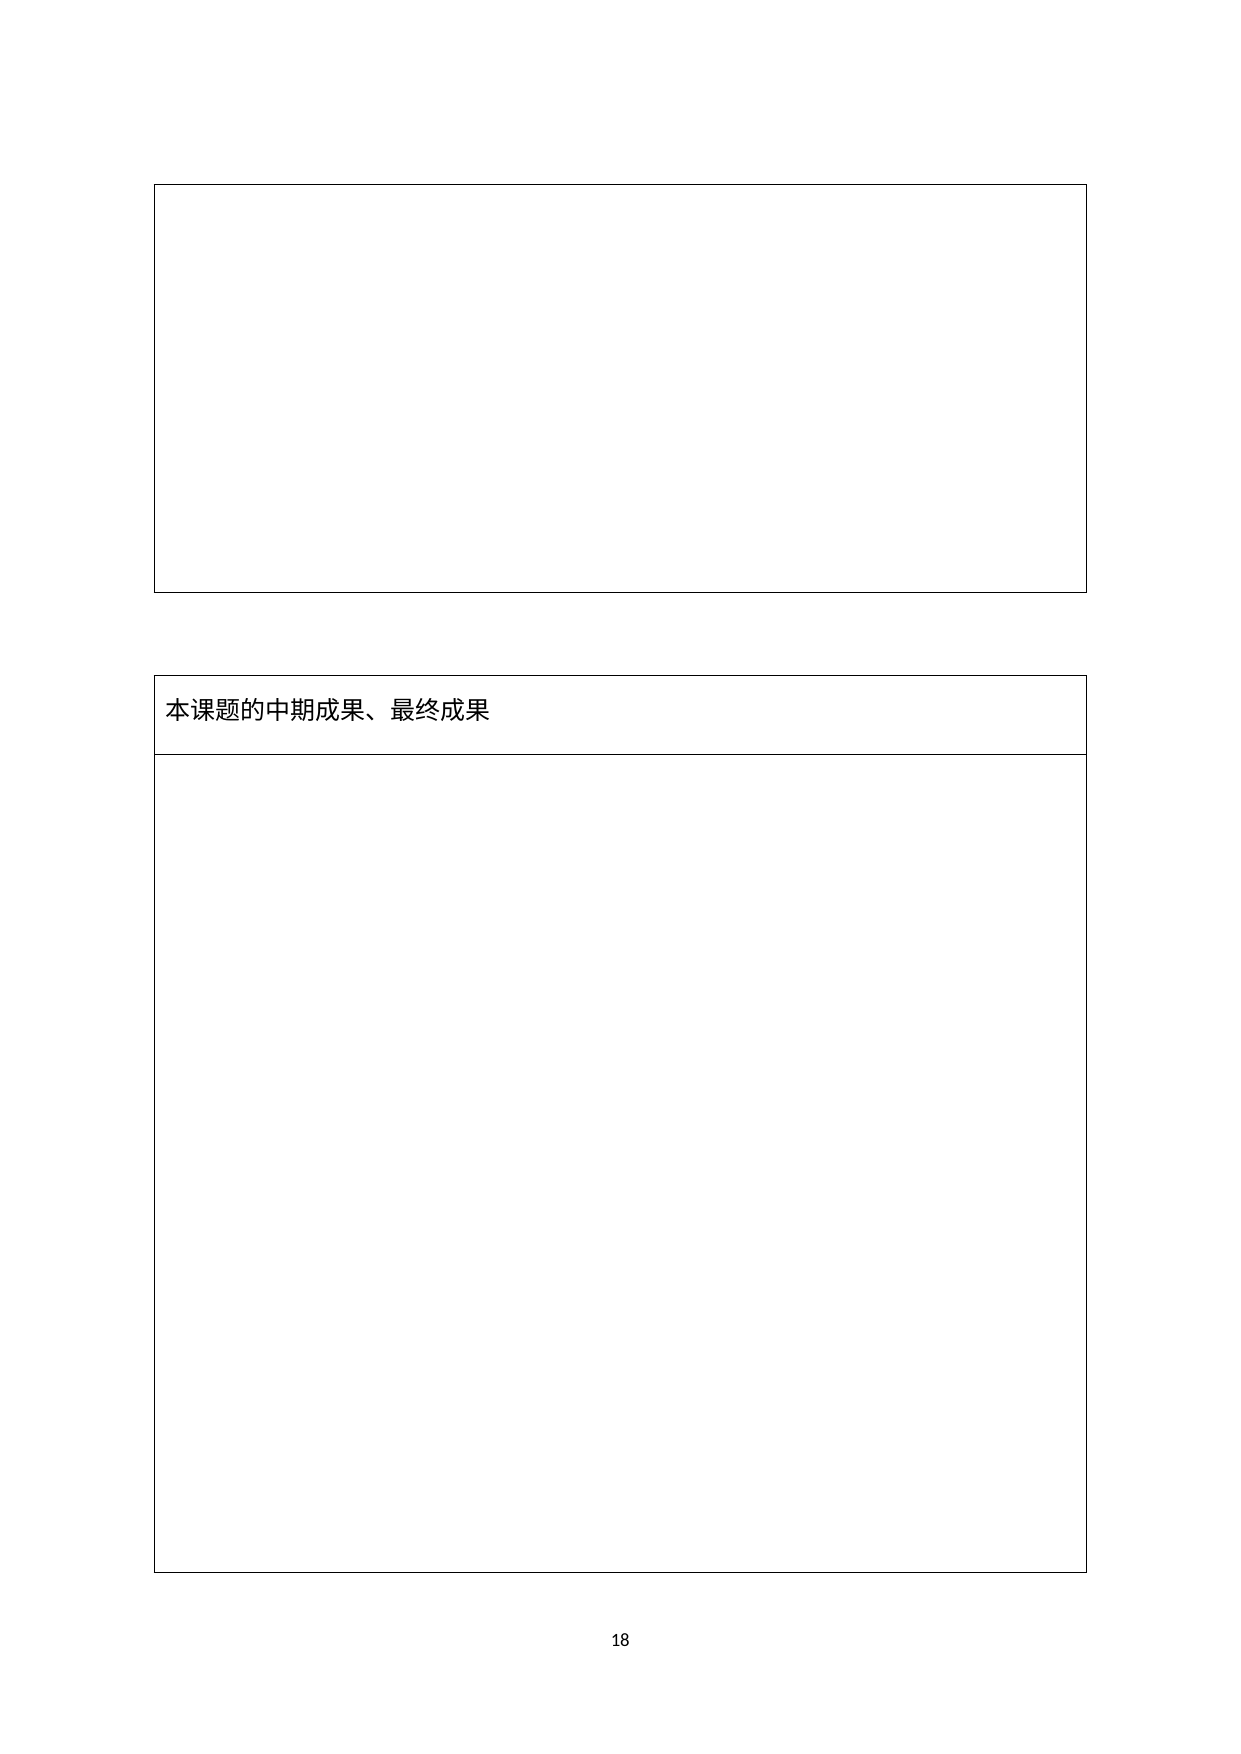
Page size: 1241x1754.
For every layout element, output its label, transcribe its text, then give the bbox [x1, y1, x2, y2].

table_header 本课题的中期成果、最终成果 [155, 676, 1086, 754]
table_cell [155, 185, 1086, 592]
table_cell [155, 755, 1086, 1572]
